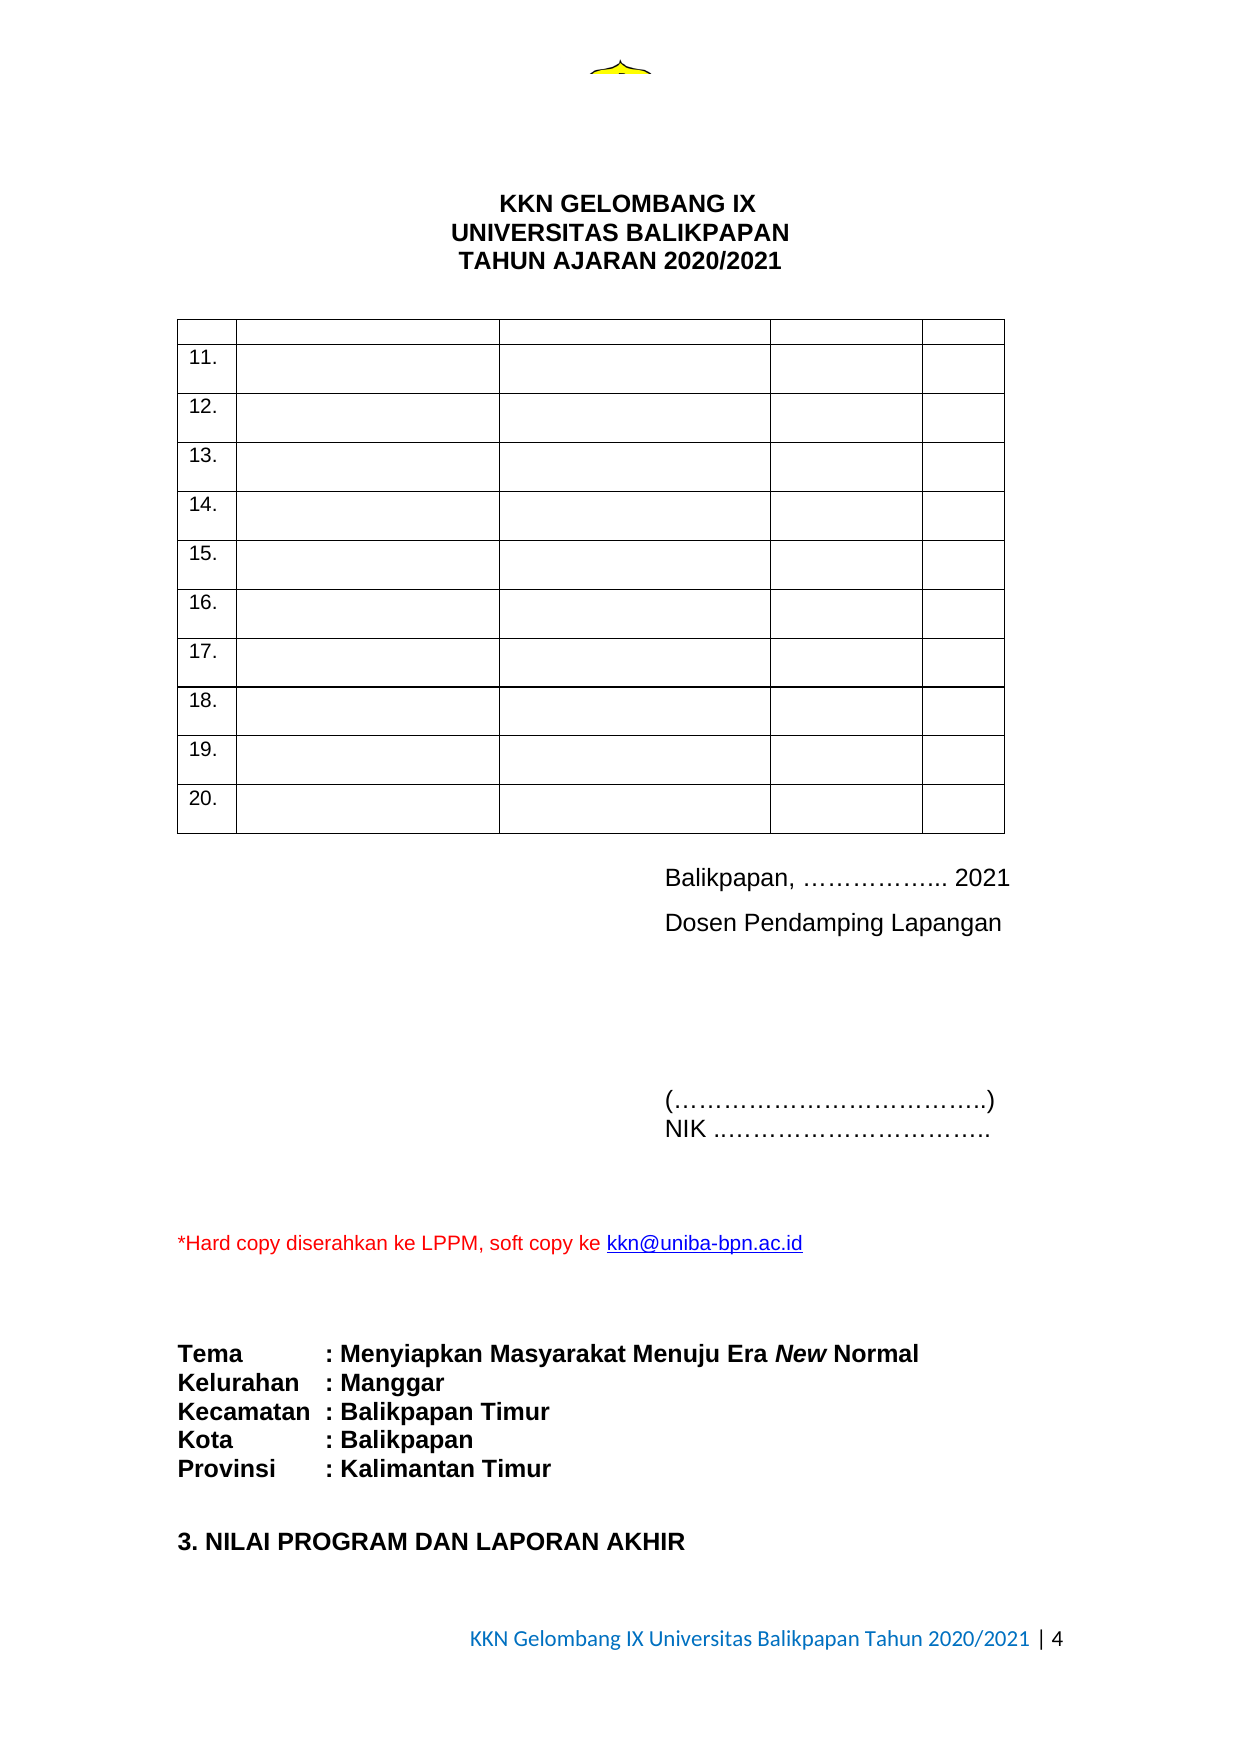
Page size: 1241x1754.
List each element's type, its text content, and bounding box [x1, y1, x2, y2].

text *Hard copy diserahkan ke LPPM, soft copy ke kkn@uniba-bpn.ac.id [177, 1231, 1063, 1255]
table_cell [178, 320, 236, 344]
table_cell [771, 320, 922, 344]
table_cell [237, 639, 499, 686]
table_cell [500, 639, 770, 686]
table_cell [500, 345, 770, 393]
table_cell [771, 639, 922, 686]
table_cell [178, 639, 236, 686]
text Provinsi : Kalimantan Timur [177, 1454, 1063, 1483]
table_cell [923, 394, 1004, 442]
table_cell [237, 492, 499, 539]
table_cell [178, 590, 236, 637]
table_cell [500, 443, 770, 491]
table_cell [923, 639, 1004, 686]
text Kelurahan : Manggar [177, 1368, 1063, 1397]
table_cell [923, 736, 1004, 784]
table_cell [178, 345, 236, 393]
table_cell [771, 443, 922, 491]
text Dosen Pendamping Lapangan [177, 907, 1063, 936]
table_cell [771, 688, 922, 735]
table_cell [178, 443, 236, 491]
table_cell [237, 541, 499, 588]
table_cell [771, 345, 922, 393]
text Kota : Balikpapan [177, 1425, 1063, 1454]
table_cell [923, 345, 1004, 393]
table_cell [771, 590, 922, 637]
table_cell [923, 590, 1004, 637]
table_cell [923, 785, 1004, 833]
table_cell [500, 320, 770, 344]
table_cell [237, 688, 499, 735]
table_cell [771, 492, 922, 539]
table_cell [500, 736, 770, 784]
table_cell [923, 443, 1004, 491]
table_cell [178, 688, 236, 735]
table_cell [237, 394, 499, 442]
text NIK ..………………………….. [177, 1114, 1063, 1142]
table_cell [178, 736, 236, 784]
table_cell [178, 785, 236, 833]
table_cell [237, 736, 499, 784]
table_cell [923, 541, 1004, 588]
table_cell [771, 541, 922, 588]
table_cell [500, 785, 770, 833]
table_cell [500, 688, 770, 735]
picture [556, 57, 684, 74]
table_cell [500, 394, 770, 442]
table_cell [237, 320, 499, 344]
table_cell [923, 688, 1004, 735]
table_cell [923, 320, 1004, 344]
table_cell [237, 443, 499, 491]
text 3. NILAI PROGRAM DAN LAPORAN AKHIR [177, 1527, 1063, 1556]
table_cell [178, 394, 236, 442]
table_cell [771, 736, 922, 784]
table_cell [237, 345, 499, 393]
text Balikpapan, ……………... 2021 [177, 863, 1063, 892]
table_cell [237, 590, 499, 637]
table_cell [500, 590, 770, 637]
table_cell [771, 785, 922, 833]
table_cell [771, 394, 922, 442]
table_cell [178, 541, 236, 588]
table_cell [237, 785, 499, 833]
table_cell [923, 492, 1004, 539]
text (………………………………..) [664, 1085, 1063, 1114]
table_cell [500, 492, 770, 539]
text Kecamatan : Balikpapan Timur [177, 1397, 1063, 1425]
table_cell [500, 541, 770, 588]
text Tema : Menyiapkan Masyarakat Menuju Era New Normal [177, 1339, 1063, 1368]
table_cell [178, 492, 236, 539]
